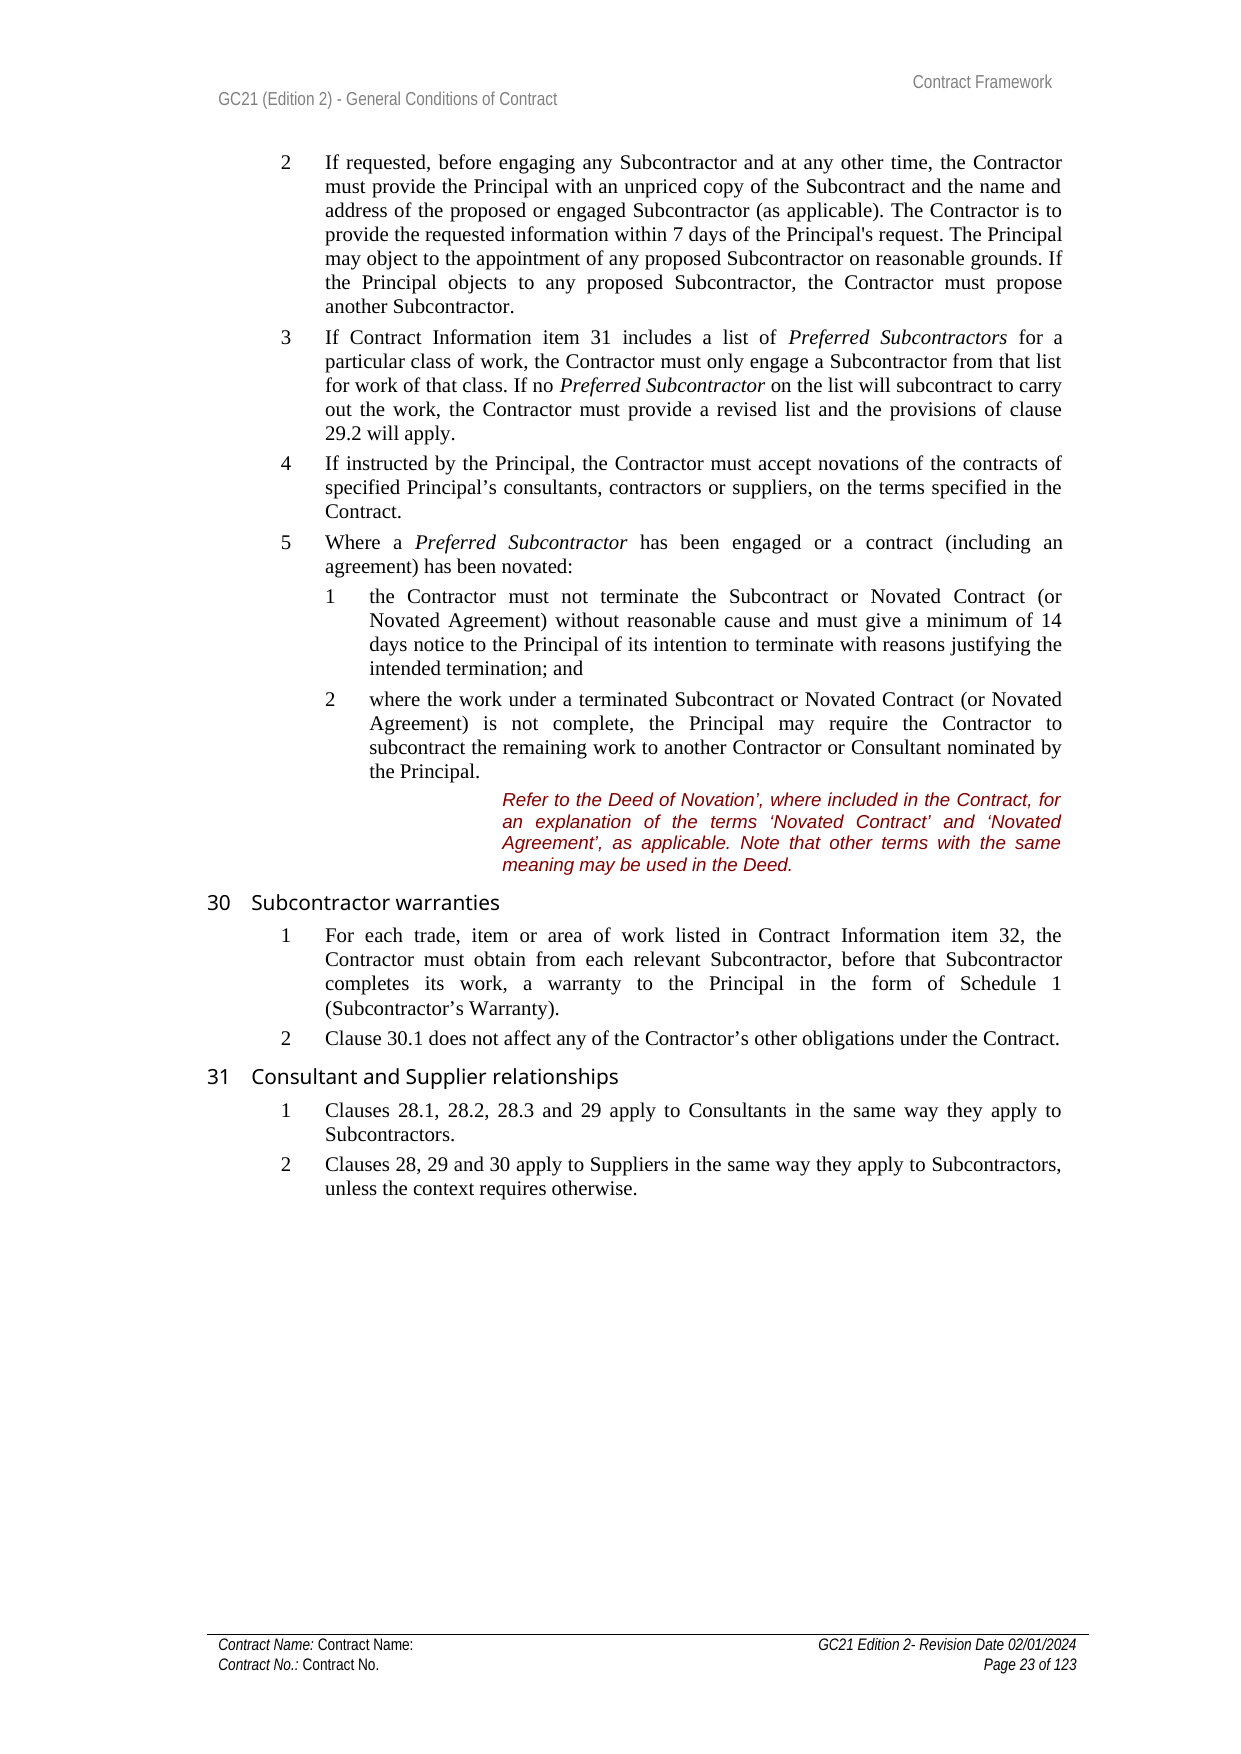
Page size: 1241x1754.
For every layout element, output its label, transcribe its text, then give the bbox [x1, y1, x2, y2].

text where the work under a terminated Subcontract or Novated Contract (or Novated Agreement) is not complete, the Principal may require the Contractor to subcontract the remaining work to another Contractor or Consultant nominated by the Principal. [325, 687, 1063, 783]
text the Contractor must not terminate the Subcontract or Novated Contract (or Novated Agreement) without reasonable cause and must give a minimum of 14 days notice to the Principal of its intention to terminate with reasons justifying the intended termination; and [325, 584, 1063, 680]
text Where a Preferred Subcontractor has been engaged or a contract (including an agreement) has been novated: [281, 530, 1063, 578]
subtitle Subcontractor warranties [207, 882, 1063, 917]
text For each trade, item or area of work listed in Contract Information item 32, the Contractor must obtain from each relevant Subcontractor, before that Subcontractor completes its work, a warranty to the Principal in the form of Schedule 1 (Subcontractor’s Warranty). [281, 923, 1063, 1019]
text Clause 30.1 does not affect any of the Contractor’s other obligations under the Contract. [281, 1026, 1063, 1050]
text If requested, before engaging any Subcontractor and at any other time, the Contractor must provide the Principal with an unpriced copy of the Subcontract and the name and address of the proposed or engaged Subcontractor (as applicable). The Contractor is to provide the requested information within 7 days of the Principal's request. The Principal may object to the appointment of any proposed Subcontractor on reasonable grounds. If the Principal objects to any proposed Subcontractor, the Contractor must propose another Subcontractor. [281, 150, 1063, 318]
text If Contract Information item 31 includes a list of Preferred Subcontractors for a particular class of work, the Contractor must only engage a Subcontractor from that list for work of that class. If no Preferred Subcontractor on the list will subcontract to carry out the work, the Contractor must provide a revised list and the provisions of clause 29.2 will apply. [281, 325, 1063, 445]
subtitle Consultant and Supplier relationships [207, 1056, 1063, 1091]
text Clauses 28, 29 and 30 apply to Suppliers in the same way they apply to Subcontractors, unless the context requires otherwise. [281, 1152, 1063, 1200]
text If instructed by the Principal, the Contractor must accept novations of the contracts of specified Principal’s consultants, contractors or suppliers, on the terms specified in the Contract. [281, 451, 1063, 523]
text Refer to the Deed of Novation’, where included in the Contract, for an explanation of the terms ‘Novated Contract’ and ‘Novated Agreement’, as applicable. Note that other terms with the same meaning may be used in the Deed. [502, 789, 1063, 875]
text Clauses 28.1, 28.2, 28.3 and 29 apply to Consultants in the same way they apply to Subcontractors. [281, 1098, 1063, 1146]
